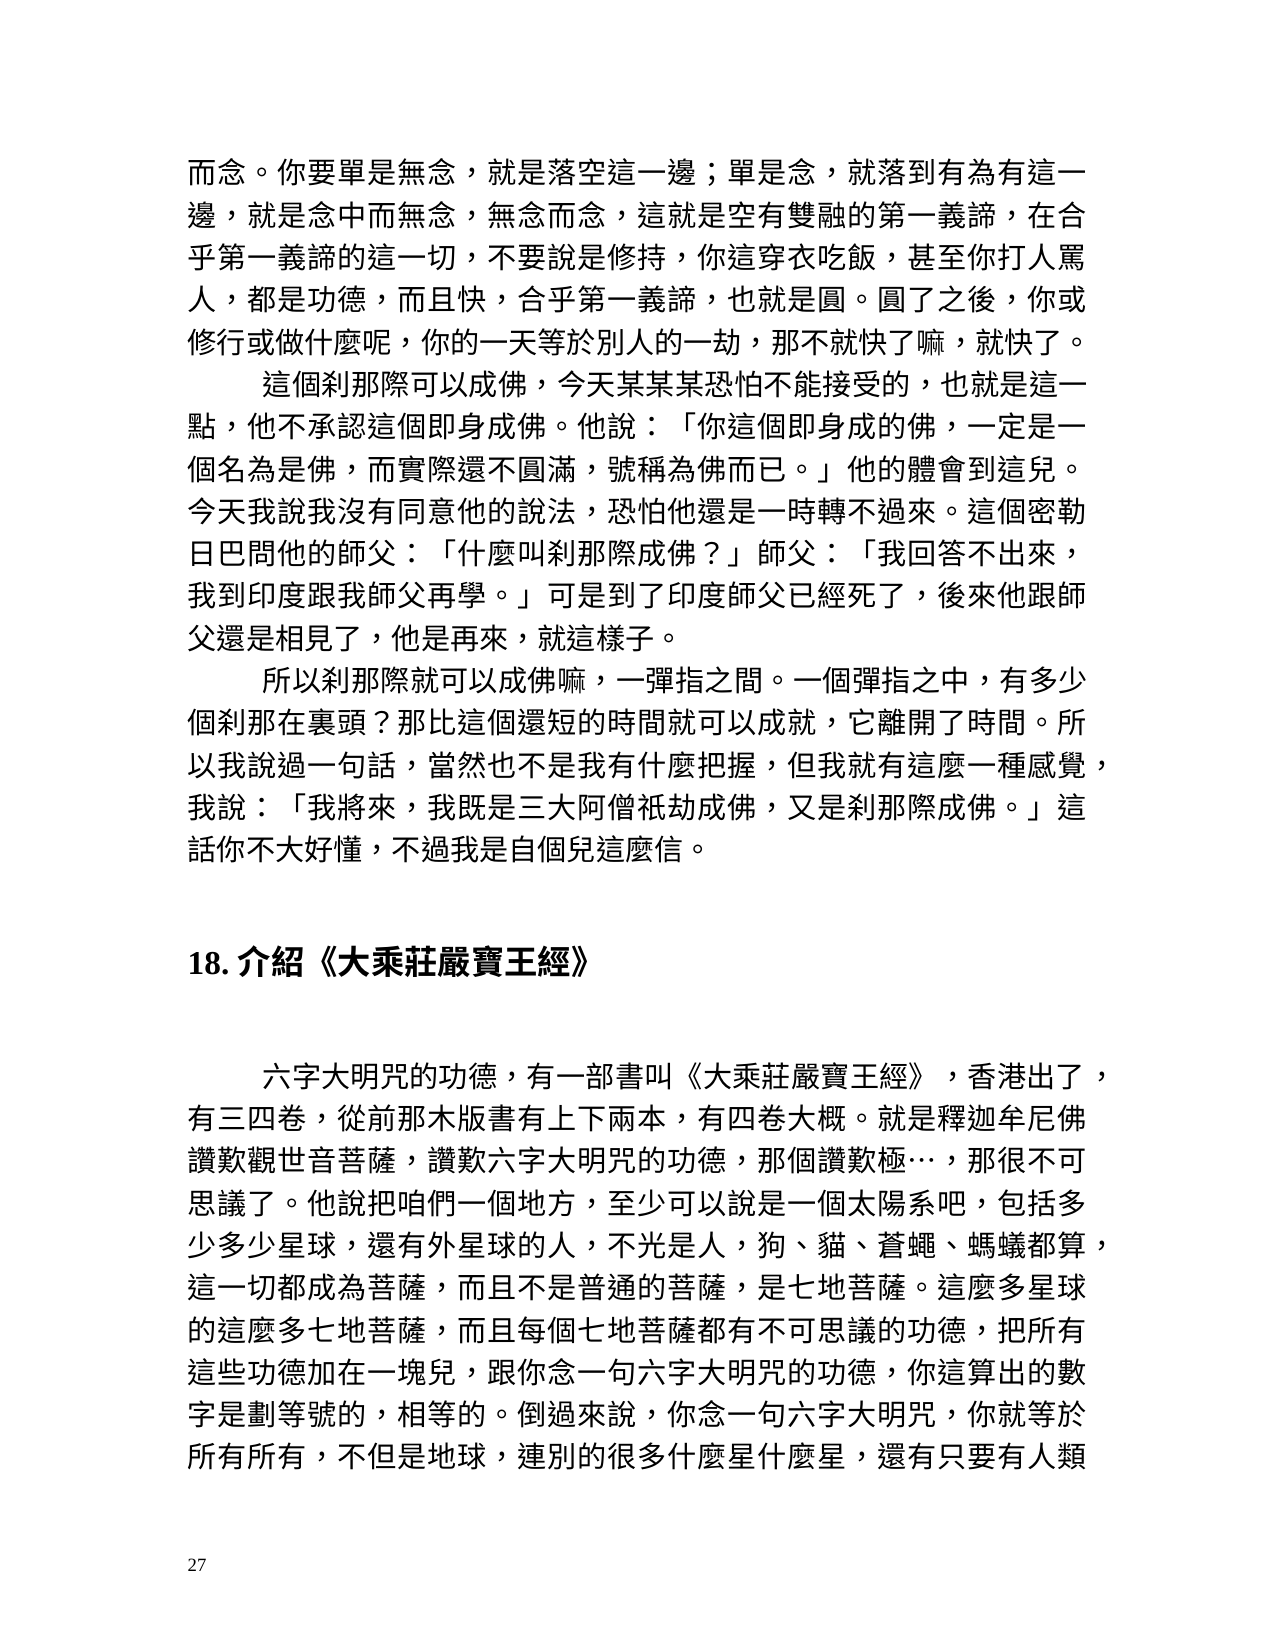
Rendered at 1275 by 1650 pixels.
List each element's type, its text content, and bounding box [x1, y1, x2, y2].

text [187, 150, 1087, 361]
text 所以刹那際就可以成佛嘛，一彈指之間。一個彈指之中，有多少個刹那在裏頭？那比這個還短的時間就可以成就，它離開了時間。所以我說過一句話，當然也不是我有什麼把握，但我就有這麼一種感覺，我說：「我將來，我既是三大阿僧祇劫成佛，又是刹那際成佛。」這話你不大好懂，不過我是自個兒這麼信。 [187, 657, 1087, 869]
subtitle 介紹《大乘莊嚴寶王經》 [187, 936, 1087, 984]
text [187, 1053, 1087, 1476]
text 這個刹那際可以成佛，今天某某某恐怕不能接受的，也就是這一點，他不承認這個即身成佛。他說：「你這個即身成的佛，一定是一個名為是佛，而實際還不圓滿，號稱為佛而已。」他的體會到這兒。今天我說我沒有同意他的說法，恐怕他還是一時轉不過來。這個密勒日巴問他的師父：「什麼叫刹那際成佛？」師父：「我回答不出來，我到印度跟我師父再學。」可是到了印度師父已經死了，後來他跟師父還是相見了，他是再來，就這樣子。 [187, 361, 1087, 657]
